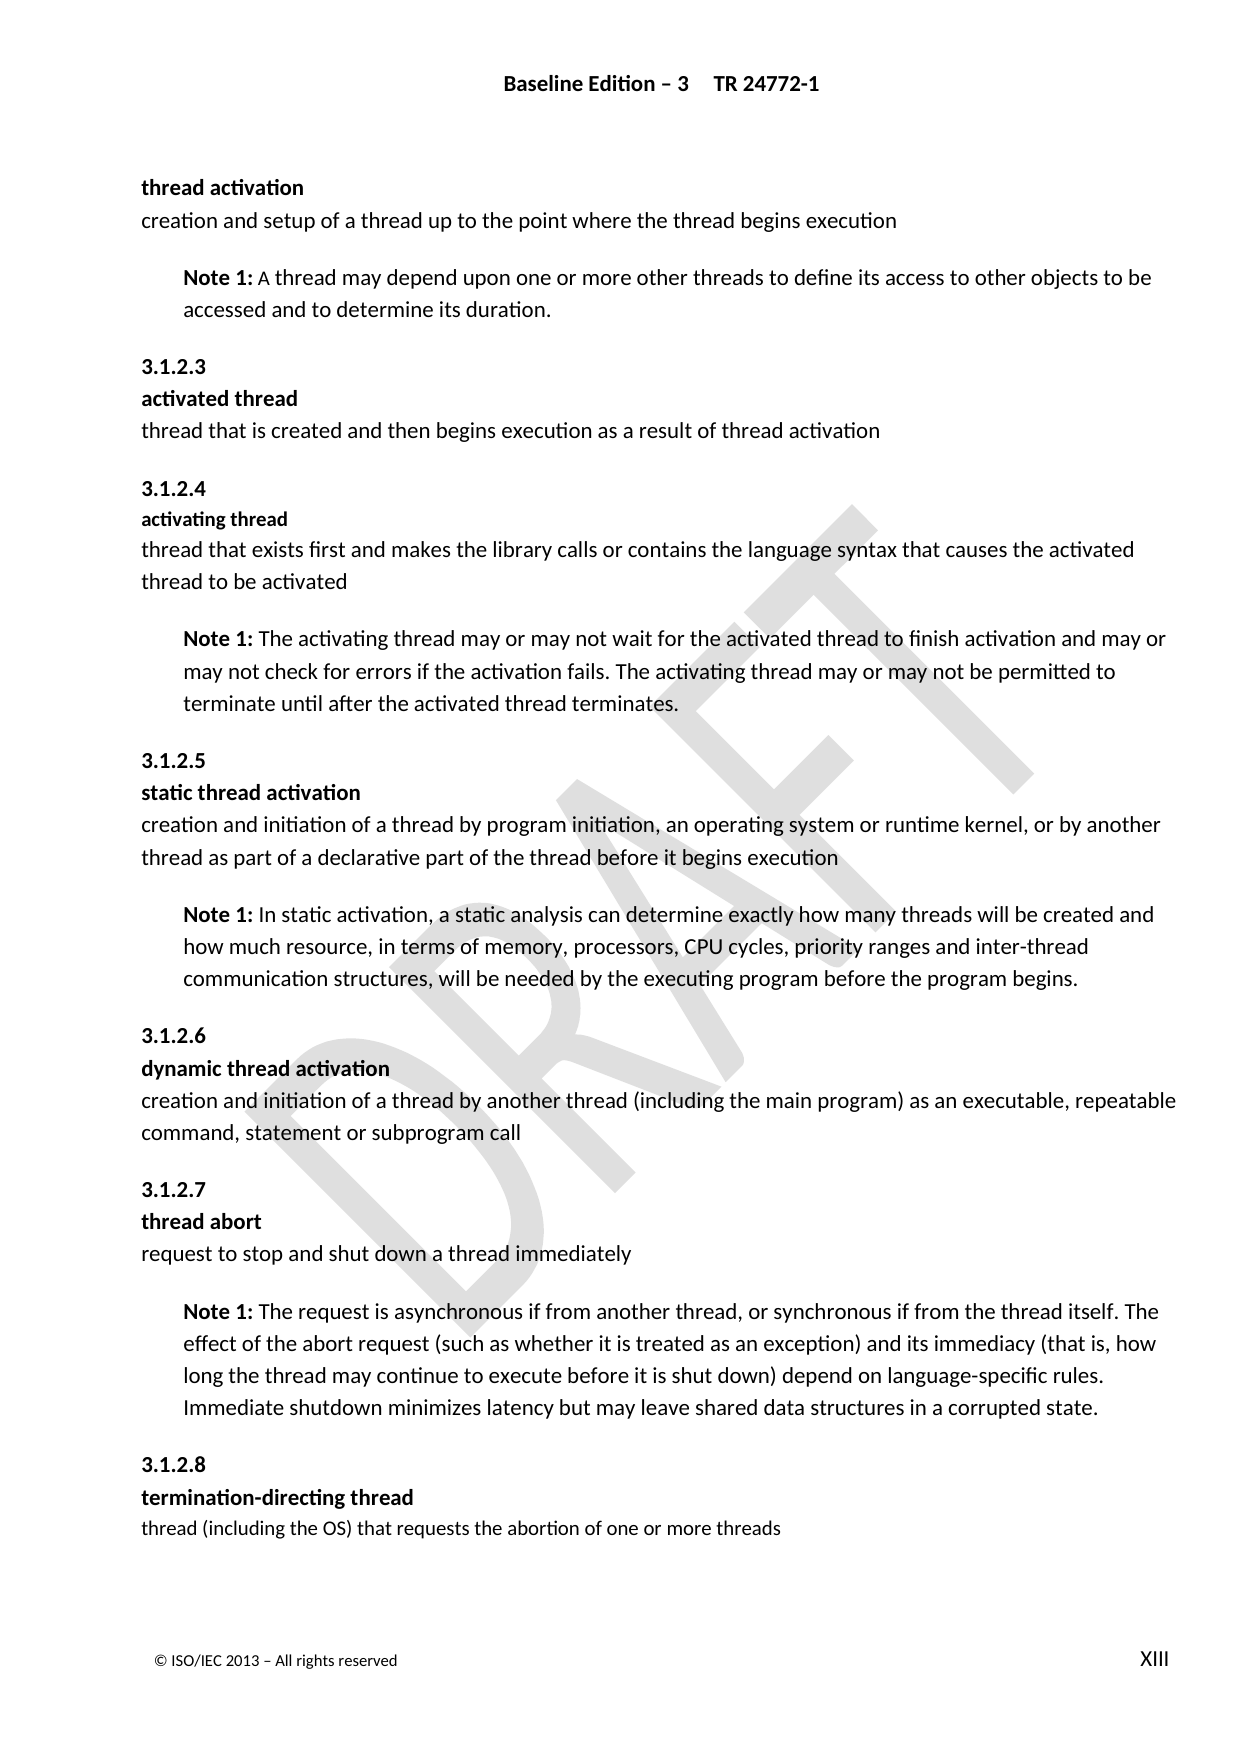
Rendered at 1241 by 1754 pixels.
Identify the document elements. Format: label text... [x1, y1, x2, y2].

text dynamic thread activation [141, 1054, 1182, 1082]
text thread abort [141, 1207, 1182, 1235]
text thread that is created and then begins execution as a result of thread activation [141, 417, 1182, 445]
text static thread activation [141, 778, 1182, 806]
text request to stop and shut down a thread immediately [141, 1239, 1182, 1268]
text thread that exists first and makes the library calls or contains the language syntax that causes the activated thread to be activated [141, 535, 1182, 595]
text creation and initiation of a thread by another thread (including the main program) as an executable, repeatable command, statement or subprogram call [141, 1086, 1182, 1146]
text activated thread [141, 384, 1182, 412]
text 3.1.2.8 [141, 1451, 1182, 1478]
text 3.1.2.4 [141, 474, 1182, 502]
text 3.1.2.7 [141, 1175, 1182, 1203]
text Note 1: The request is asynchronous if from another thread, or synchronous if from the thread itself. The effect of the abort request (such as whether it is treated as an exception) and its immediacy (that is, how long the thread may continue to execute before it is shut down) depend on language-specific rules. Immediate shutdown minimizes latency but may leave shared data structures in a corrupted state. [183, 1297, 1182, 1421]
text Note 1: A thread may depend upon one or more other threads to define its access to other objects to be accessed and to determine its duration. [183, 263, 1182, 323]
text termination-directing thread [141, 1483, 1182, 1511]
text Note 1: The activating thread may or may not wait for the activated thread to finish activation and may or may not check for errors if the activation fails. The activating thread may or may not be permitted to terminate until after the activated thread terminates. [183, 624, 1182, 717]
text Note 1: In static activation, a static analysis can determine exactly how many threads will be created and how much resource, in terms of memory, processors, CPU cycles, priority ranges and inter-thread communication structures, will be needed by the executing program before the program begins. [183, 900, 1182, 992]
text activating thread [141, 506, 1182, 531]
text thread activation [141, 173, 1182, 202]
text creation and initiation of a thread by program initiation, an operating system or runtime kernel, or by another thread as part of a declarative part of the thread before it begins execution [141, 811, 1182, 871]
text 3.1.2.5 [141, 746, 1182, 774]
text 3.1.2.6 [141, 1021, 1182, 1049]
text creation and setup of a thread up to the point where the thread begins execution [141, 206, 1182, 234]
text thread (including the OS) that requests the abortion of one or more threads [141, 1515, 1182, 1540]
text 3.1.2.3 [141, 352, 1182, 380]
